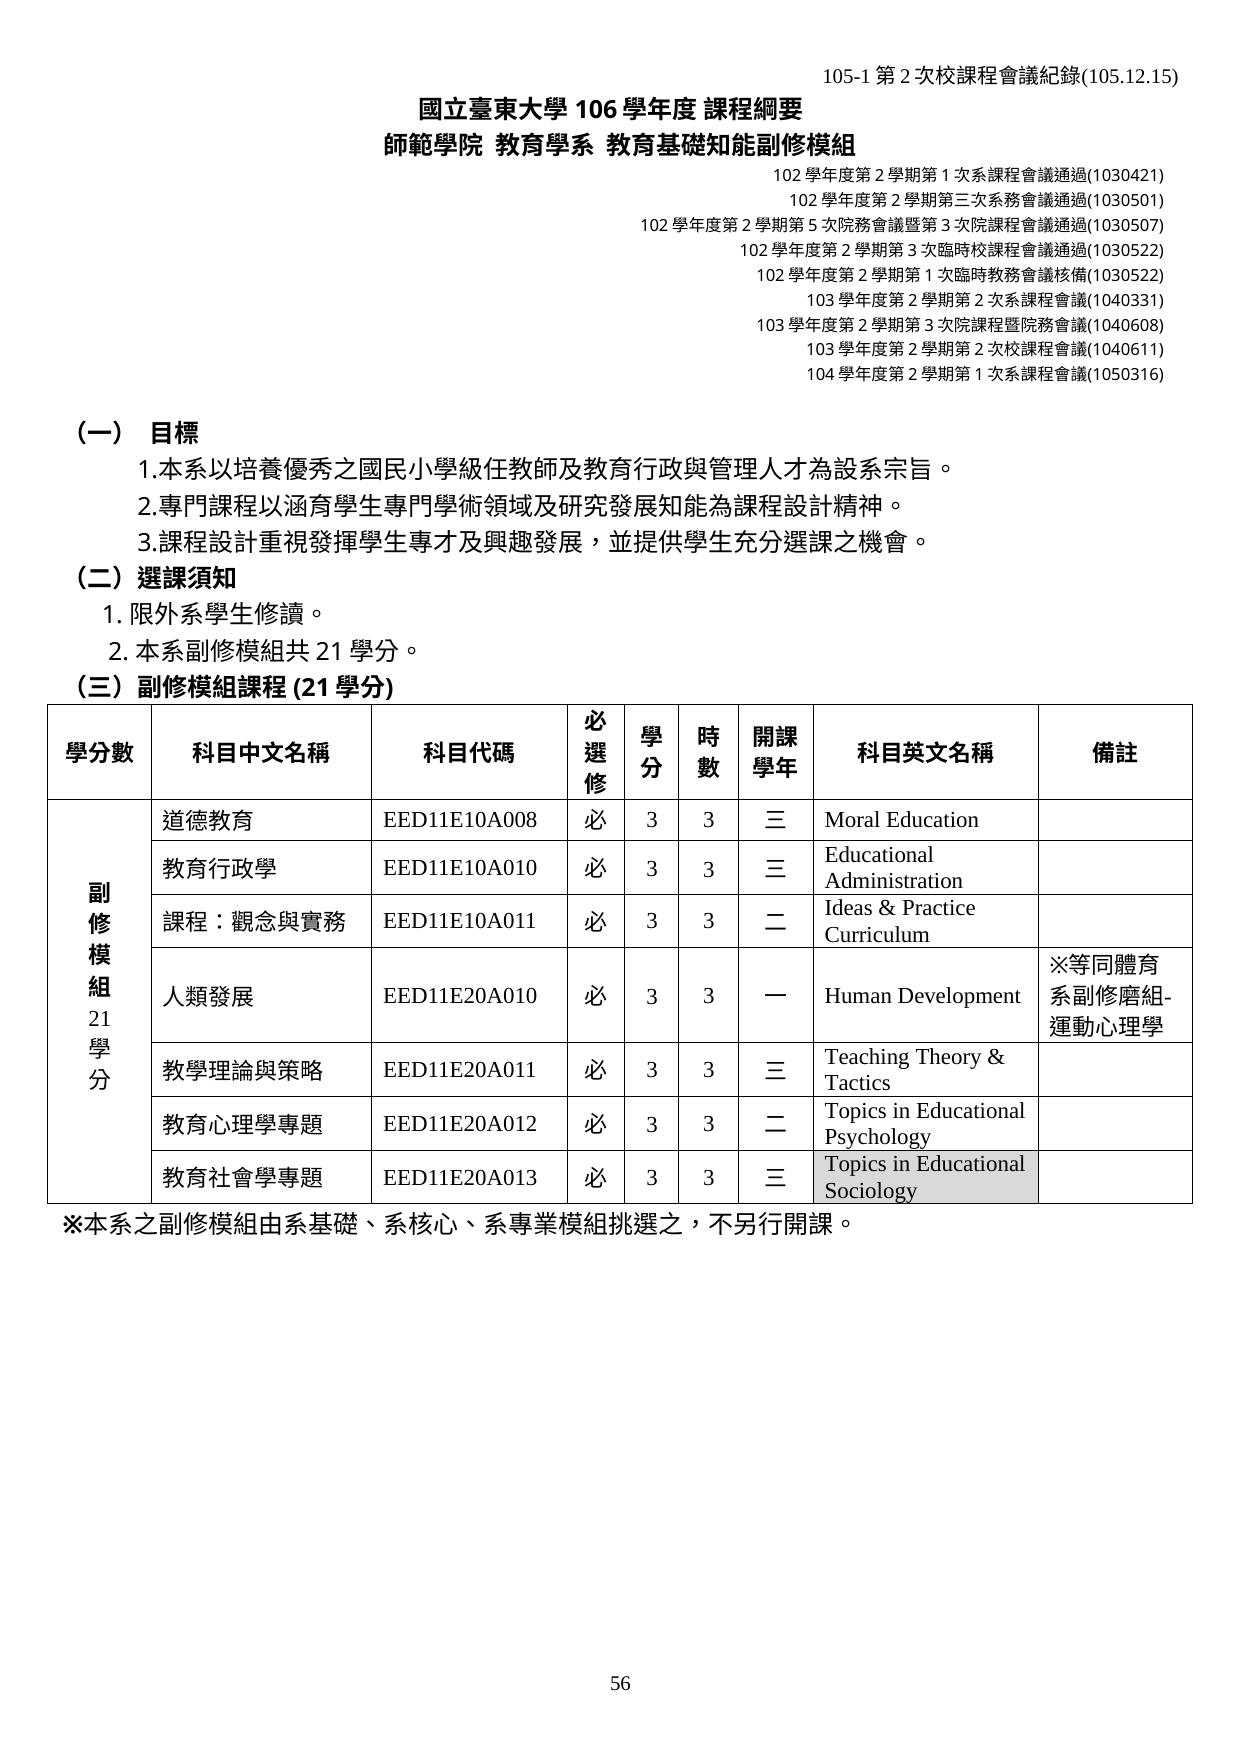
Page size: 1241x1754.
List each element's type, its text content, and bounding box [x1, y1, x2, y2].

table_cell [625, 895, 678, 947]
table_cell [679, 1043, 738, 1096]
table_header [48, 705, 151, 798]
list 2.專門課程以涵育學生專門學術領域及研究發展知能為課程設計精神。 [137, 486, 1240, 522]
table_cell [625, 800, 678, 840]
list 1.本系以培養優秀之國民小學級任教師及教育行政與管理人才為設系宗旨。 [137, 450, 1240, 486]
text （三）副修模組課程 (21學分) [62, 667, 1178, 704]
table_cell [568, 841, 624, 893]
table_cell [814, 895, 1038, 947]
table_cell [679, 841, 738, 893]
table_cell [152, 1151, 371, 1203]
text 102學年度第2學期第三次系務會議通過(1030501) [62, 187, 1164, 212]
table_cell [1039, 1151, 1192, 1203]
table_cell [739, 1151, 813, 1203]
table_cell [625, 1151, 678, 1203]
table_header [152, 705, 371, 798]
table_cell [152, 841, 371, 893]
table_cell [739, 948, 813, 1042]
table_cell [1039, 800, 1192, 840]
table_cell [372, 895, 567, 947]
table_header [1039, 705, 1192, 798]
text 103學年度第2學期第2次系課程會議(1040331) [62, 287, 1164, 312]
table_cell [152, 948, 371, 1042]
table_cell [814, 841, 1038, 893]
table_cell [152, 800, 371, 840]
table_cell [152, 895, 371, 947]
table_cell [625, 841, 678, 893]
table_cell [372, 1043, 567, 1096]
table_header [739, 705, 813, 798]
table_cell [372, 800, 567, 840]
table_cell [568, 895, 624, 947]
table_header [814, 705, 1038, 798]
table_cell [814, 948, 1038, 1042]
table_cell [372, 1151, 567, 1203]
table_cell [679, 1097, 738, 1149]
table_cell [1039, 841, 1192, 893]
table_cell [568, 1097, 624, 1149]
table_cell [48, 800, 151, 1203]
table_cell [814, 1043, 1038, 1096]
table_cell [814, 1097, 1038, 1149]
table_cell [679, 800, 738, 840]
text 102學年度第2學期第1次臨時教務會議核備(1030522) [62, 262, 1164, 287]
text 102學年度第2學期第1次系課程會議通過(1030421) [62, 162, 1164, 187]
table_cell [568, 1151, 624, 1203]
text （二）選課須知 [38, 559, 1178, 595]
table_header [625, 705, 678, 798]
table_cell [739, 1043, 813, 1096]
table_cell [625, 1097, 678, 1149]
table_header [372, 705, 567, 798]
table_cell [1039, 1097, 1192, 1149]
text 2. 本系副修模組共21學分。 [62, 631, 1178, 667]
text 師範學院 教育學系 教育基礎知能副修模組 [62, 126, 1178, 162]
text 102學年度第2學期第3次臨時校課程會議通過(1030522) [62, 237, 1164, 262]
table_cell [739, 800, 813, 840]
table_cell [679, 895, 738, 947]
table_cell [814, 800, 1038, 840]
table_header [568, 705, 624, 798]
text 104學年度第2學期第1次系課程會議(1050316) [62, 360, 1164, 385]
text 1. 限外系學生修讀。 [38, 595, 1178, 631]
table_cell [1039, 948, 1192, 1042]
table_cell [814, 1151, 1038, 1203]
list 目標 [62, 414, 1178, 450]
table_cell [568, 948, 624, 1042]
list 3.課程設計重視發揮學生專才及興趣發展，並提供學生充分選課之機會。 [137, 522, 1240, 559]
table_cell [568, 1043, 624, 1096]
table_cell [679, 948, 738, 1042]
text 國立臺東大學 106學年度 課程綱要 [43, 89, 1178, 126]
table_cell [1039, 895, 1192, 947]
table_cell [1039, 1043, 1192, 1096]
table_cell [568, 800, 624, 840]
text ※本系之副修模組由系基礎、系核心、系專業模組挑選之，不另行開課。 [62, 1204, 1178, 1241]
text 103學年度第2學期第2次校課程會議(1040611) [62, 336, 1164, 360]
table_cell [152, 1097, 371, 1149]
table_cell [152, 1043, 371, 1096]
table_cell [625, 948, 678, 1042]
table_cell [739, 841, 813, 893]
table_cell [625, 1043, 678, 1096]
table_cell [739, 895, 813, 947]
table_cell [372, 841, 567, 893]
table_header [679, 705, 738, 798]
text 102學年度第2學期第5次院務會議暨第3次院課程會議通過(1030507) [62, 212, 1164, 237]
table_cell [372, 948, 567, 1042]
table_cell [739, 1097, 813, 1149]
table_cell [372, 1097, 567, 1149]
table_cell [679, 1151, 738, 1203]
text 103學年度第2學期第3次院課程暨院務會議(1040608) [62, 312, 1164, 336]
